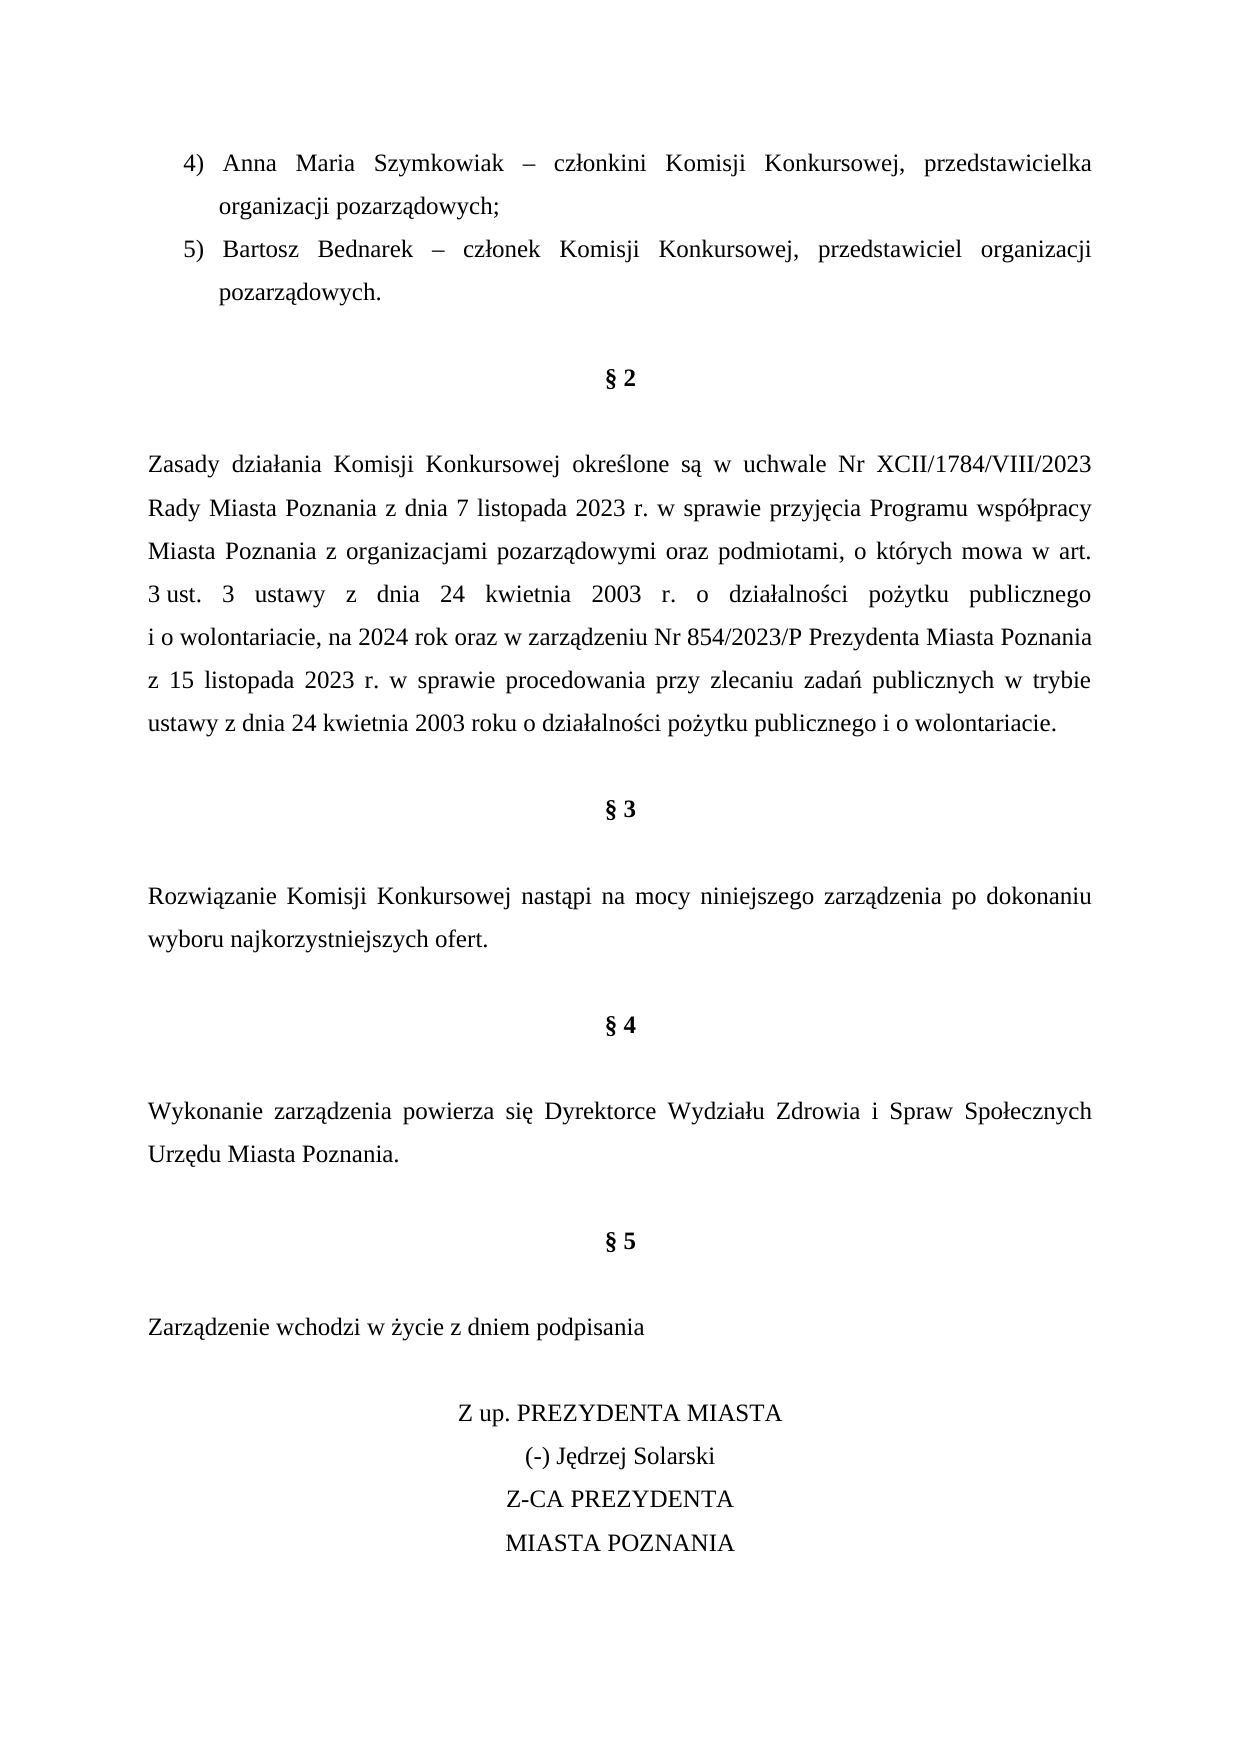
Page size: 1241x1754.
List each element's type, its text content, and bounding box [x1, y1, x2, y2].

text Zarządzenie wchodzi w życie z dniem podpisania [148, 1312, 1093, 1341]
text Z up. PREZYDENTA MIASTA [148, 1398, 1093, 1427]
text § 2 [148, 363, 1093, 392]
text § 3 [148, 794, 1093, 823]
text MIASTA POZNANIA [148, 1528, 1093, 1556]
text 4) Anna Maria Szymkowiak – członkini Komisji Konkursowej, przedstawicielka organizacji pozarządowych; [183, 148, 1093, 219]
text Rozwiązanie Komisji Konkursowej nastąpi na mocy niniejszego zarządzenia po dokonaniu wyboru najkorzystniejszych ofert. [148, 881, 1093, 953]
text 5) Bartosz Bednarek – członek Komisji Konkursowej, przedstawiciel organizacji pozarządowych. [183, 234, 1093, 306]
text (-) Jędrzej Solarski [148, 1441, 1093, 1470]
text § 4 [148, 1010, 1093, 1039]
text Zasady działania Komisji Konkursowej określone są w uchwale Nr XCII/1784/VIII/2023 Rady Miasta Poznania z dnia 7 listopada 2023 r. w sprawie przyjęcia Programu współpracy Miasta Poznania z organizacjami pozarządowymi oraz podmiotami, o których mowa w art. 3 ust. 3 ustawy z dnia 24 kwietnia 2003 r. o działalności pożytku publicznego i o wolontariacie, na 2024 rok oraz w zarządzeniu Nr 854/2023/P Prezydenta Miasta Poznania z 15 listopada 2023 r. w sprawie procedowania przy zlecaniu zadań publicznych w trybie ustawy z dnia 24 kwietnia 2003 roku o działalności pożytku publicznego i o wolontariacie. [148, 449, 1093, 737]
text Z-CA PREZYDENTA [148, 1484, 1093, 1513]
text § 5 [148, 1226, 1093, 1254]
text Wykonanie zarządzenia powierza się Dyrektorce Wydziału Zdrowia i Spraw Społecznych Urzędu Miasta Poznania. [148, 1096, 1093, 1168]
